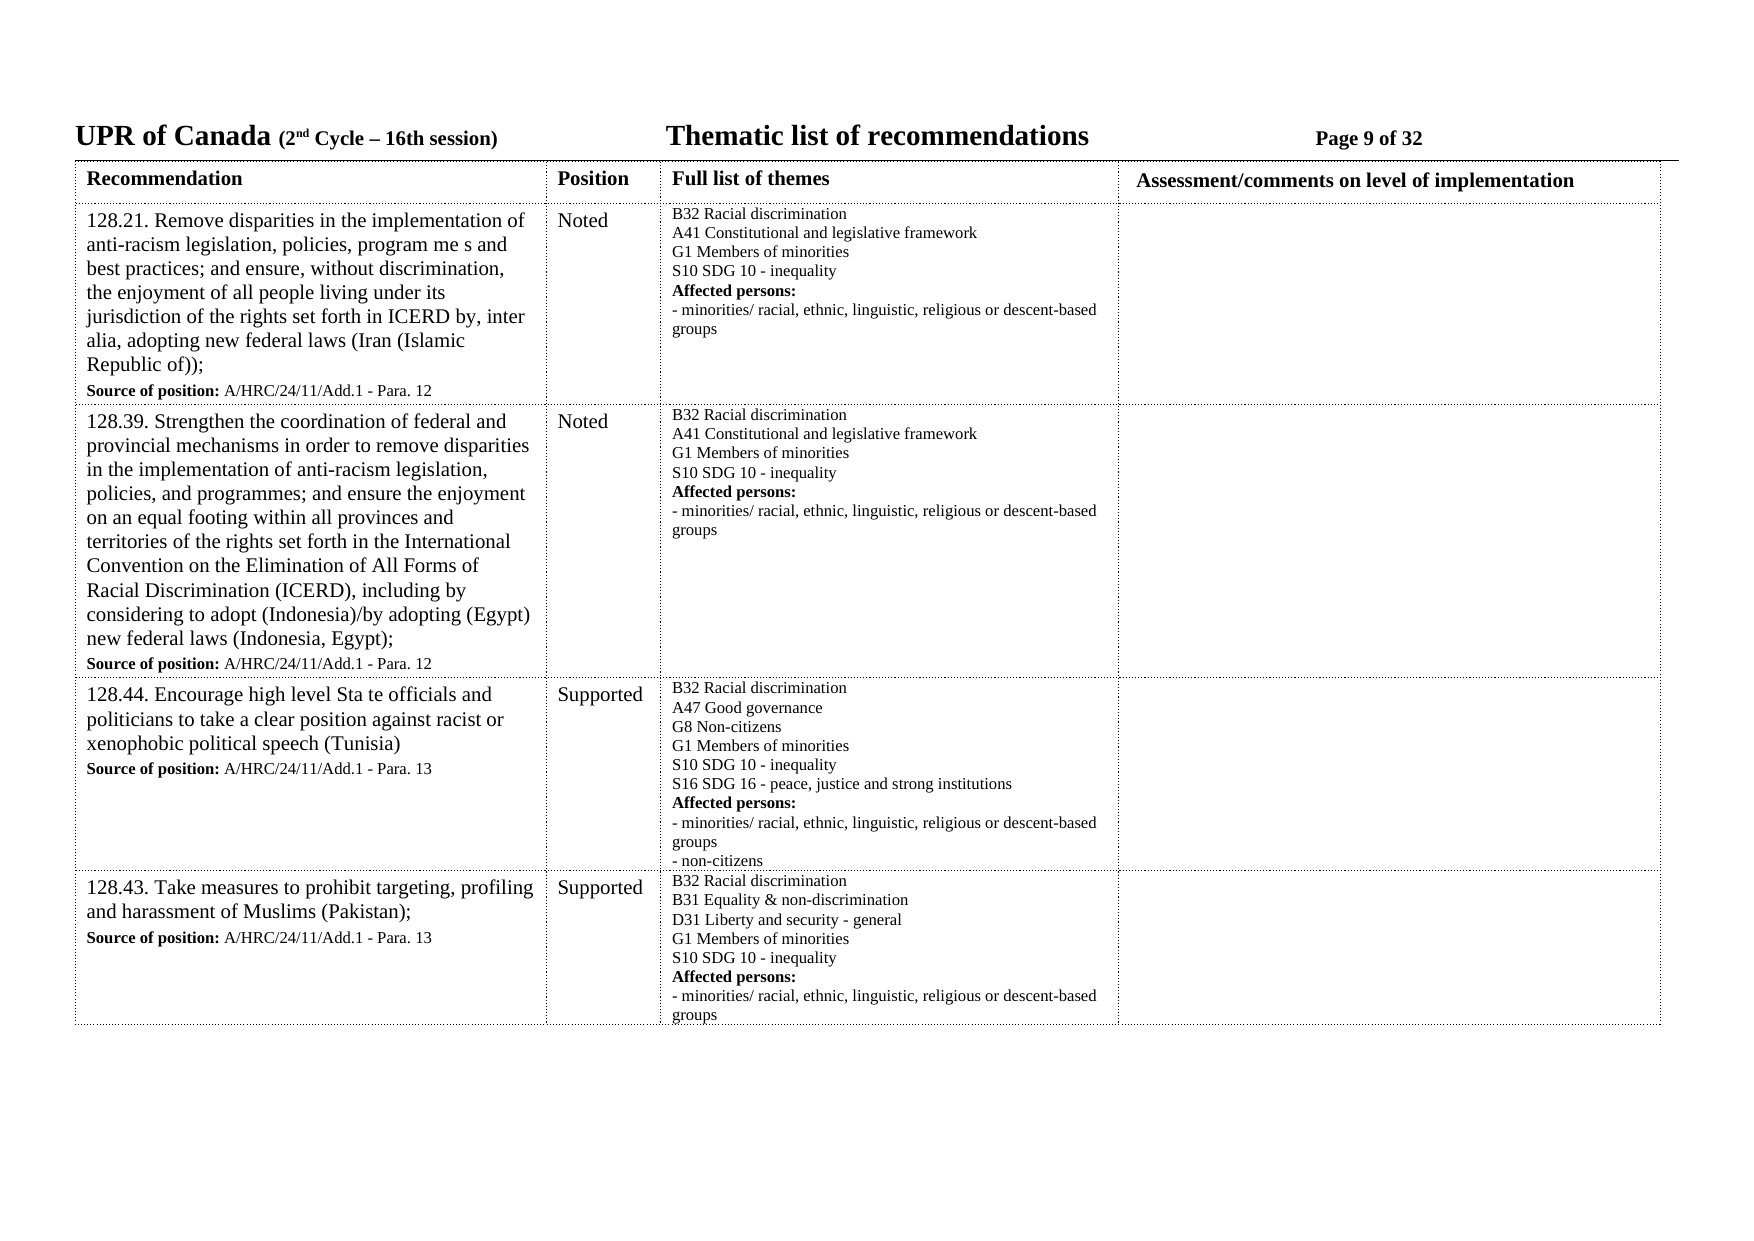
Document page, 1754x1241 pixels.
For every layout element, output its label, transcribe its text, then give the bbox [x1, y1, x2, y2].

table_header Position [546, 161, 661, 203]
table_cell 128.43. Take measures to prohibit targeting, profiling and harassment of Muslims (Pakistan); Source of position: A/HRC/24/11/Add.1 - Para. 13 [75, 870, 546, 1024]
table_cell 128.44. Encourage high level Sta te officials and politicians to take a clear position against racist or xenophobic political speech (Tunisia) Source of position: A/HRC/24/11/Add.1 - Para. 13 [75, 677, 546, 870]
table_cell Noted [546, 404, 661, 677]
table_cell [1119, 870, 1661, 1024]
table_cell Noted [546, 203, 661, 404]
table_header Recommendation [75, 161, 546, 203]
table_cell B32 Racial discrimination A47 Good governance G8 Non-citizens G1 Members of minorities S10 SDG 10 - inequality S16 SDG 16 - peace, justice and strong institutions Affected persons: - minorities/ racial, ethnic, linguistic, religious or descent-based groups - non-citizens [661, 677, 1119, 870]
table_cell B32 Racial discrimination A41 Constitutional and legislative framework G1 Members of minorities S10 SDG 10 - inequality Affected persons: - minorities/ racial, ethnic, linguistic, religious or descent-based groups [661, 404, 1119, 677]
table_cell [1119, 404, 1661, 677]
table_cell 128.39. Strengthen the coordination of federal and provincial mechanisms in order to remove disparities in the implementation of anti-racism legislation, policies, and programmes; and ensure the enjoyment on an equal footing within all provinces and territories of the rights set forth in the International Convention on the Elimination of All Forms of Racial Discrimination (ICERD), including by considering to adopt (Indonesia)/by adopting (Egypt) new federal laws (Indonesia, Egypt); Source of position: A/HRC/24/11/Add.1 - Para. 12 [75, 404, 546, 677]
table_cell B32 Racial discrimination B31 Equality & non-discrimination D31 Liberty and security - general G1 Members of minorities S10 SDG 10 - inequality Affected persons: - minorities/ racial, ethnic, linguistic, religious or descent-based groups [661, 870, 1119, 1024]
table_header Full list of themes [661, 161, 1119, 203]
table_cell 128.21. Remove disparities in the implementation of anti-racism legislation, policies, program me s and best practices; and ensure, without discrimination, the enjoyment of all people living under its jurisdiction of the rights set forth in ICERD by, inter alia, adopting new federal laws (Iran (Islamic Republic of)); Source of position: A/HRC/24/11/Add.1 - Para. 12 [75, 203, 546, 404]
table_cell [1119, 203, 1661, 404]
table_header Assessment/comments on level of implementation [1119, 161, 1661, 203]
table_cell [1119, 677, 1661, 870]
table_cell Supported [546, 870, 661, 1024]
table_cell Supported [546, 677, 661, 870]
table_cell B32 Racial discrimination A41 Constitutional and legislative framework G1 Members of minorities S10 SDG 10 - inequality Affected persons: - minorities/ racial, ethnic, linguistic, religious or descent-based groups [661, 203, 1119, 404]
